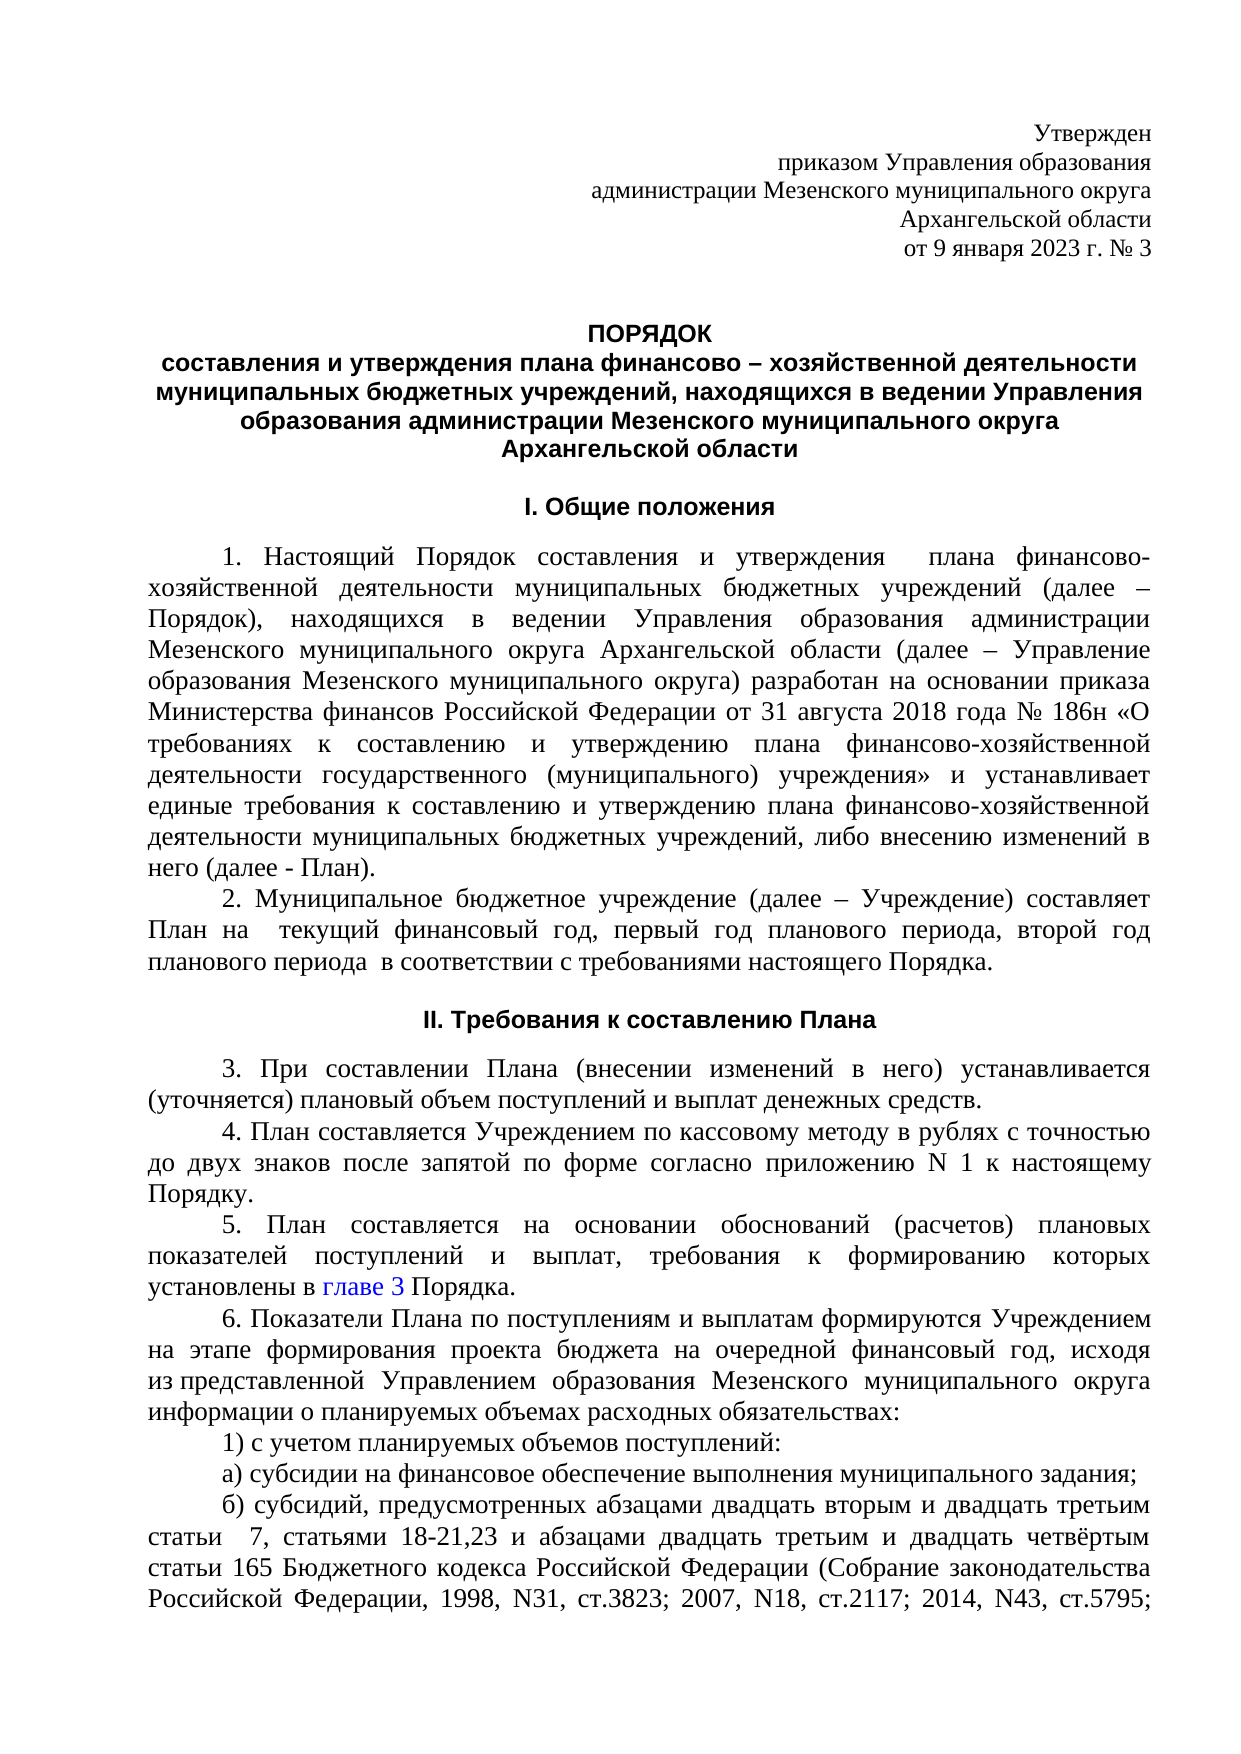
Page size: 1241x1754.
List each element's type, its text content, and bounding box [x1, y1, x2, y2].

text 6. Показатели Плана по поступлениям и выплатам формируются Учреждением на этапе формирования проекта бюджета на очередной финансовый год, исходя из представленной Управлением образования Мезенского муниципального округа информации о планируемых объемах расходных обязательствах: [148, 1302, 1152, 1426]
text 5. План составляется на основании обоснований (расчетов) плановых показателей поступлений и выплат, требования к формированию которых установлены в главе 3 Порядка. [148, 1208, 1152, 1302]
text приказом Управления образования [148, 147, 1152, 176]
text а) субсидии на финансовое обеспечение выполнения муниципального задания; [148, 1457, 1152, 1488]
title 1. Настоящий Порядок составления и утверждения плана финансово-хозяйственной деятельности муниципальных бюджетных учреждений (далее – Порядок), находящихся в ведении Управления образования администрации Мезенского муниципального округа Архангельской области (далее – Управление образования Мезенского муниципального округа) разработан на основании приказа Министерства финансов Российской Федерации от 31 августа 2018 года № 186н «О требованиях к составлению и утверждению плана финансово-хозяйственной деятельности государственного (муниципального) учреждения» и устанавливает единые требования к составлению и утверждению плана финансово-хозяйственной деятельности муниципальных бюджетных учреждений, либо внесению изменений в него (далее - План). [148, 540, 1152, 882]
text 1) с учетом планируемых объемов поступлений: [148, 1426, 1152, 1457]
text 2. Муниципальное бюджетное учреждение (далее – Учреждение) составляет План на текущий финансовый год, первый год планового периода, второй год планового периода в соответствии с требованиями настоящего Порядка. [148, 882, 1152, 976]
text администрации Мезенского муниципального округа [148, 176, 1152, 204]
text Утвержден [148, 118, 1152, 147]
text II. Требования к составлению Плана [148, 1004, 1152, 1033]
title ПОРЯДОК [148, 319, 1152, 348]
text 4. План составляется Учреждением по кассовому методу в рублях с точностью до двух знаков после запятой по форме согласно приложению N 1 к настоящему Порядку. [254, 1146, 1152, 1208]
text Архангельской области [148, 204, 1152, 233]
title I. Общие положения [148, 492, 1152, 521]
text от 9 января 2023 г. № 3 [148, 233, 1152, 262]
text 3. При составлении Плана (внесении изменений в него) устанавливается (уточняется) плановый объем поступлений и выплат денежных средств. [148, 1052, 1152, 1115]
title составления и утверждения плана финансово – хозяйственной деятельности муниципальных бюджетных учреждений, находящихся в ведении Управления образования администрации Мезенского муниципального округа Архангельской области [148, 348, 1152, 463]
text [148, 1488, 1152, 1613]
